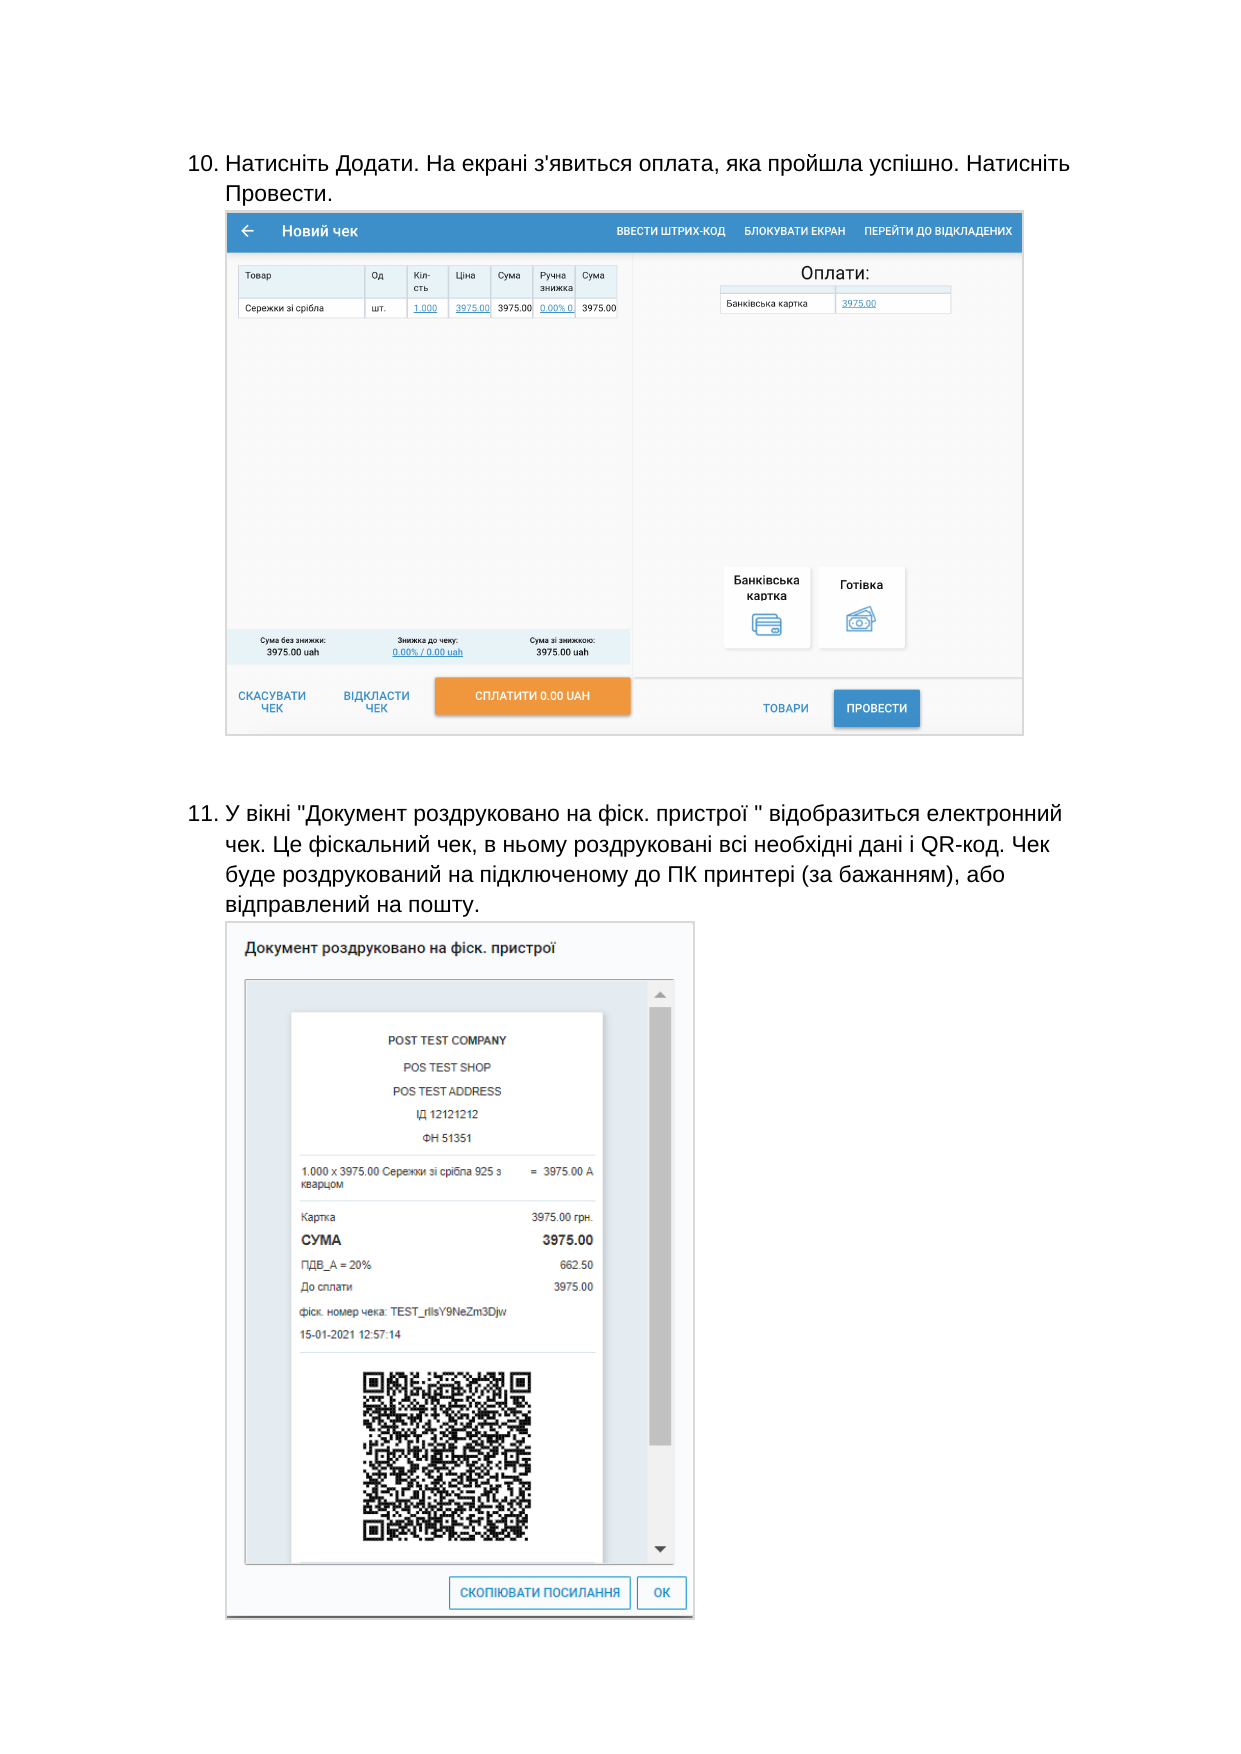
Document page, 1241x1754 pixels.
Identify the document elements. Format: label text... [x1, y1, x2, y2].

picture [227, 213, 1022, 734]
list Натисніть Додати. На екрані з'явиться оплата, яка пройшла успішно. Натисніть Провести. [187, 150, 1090, 207]
picture [227, 923, 693, 1618]
